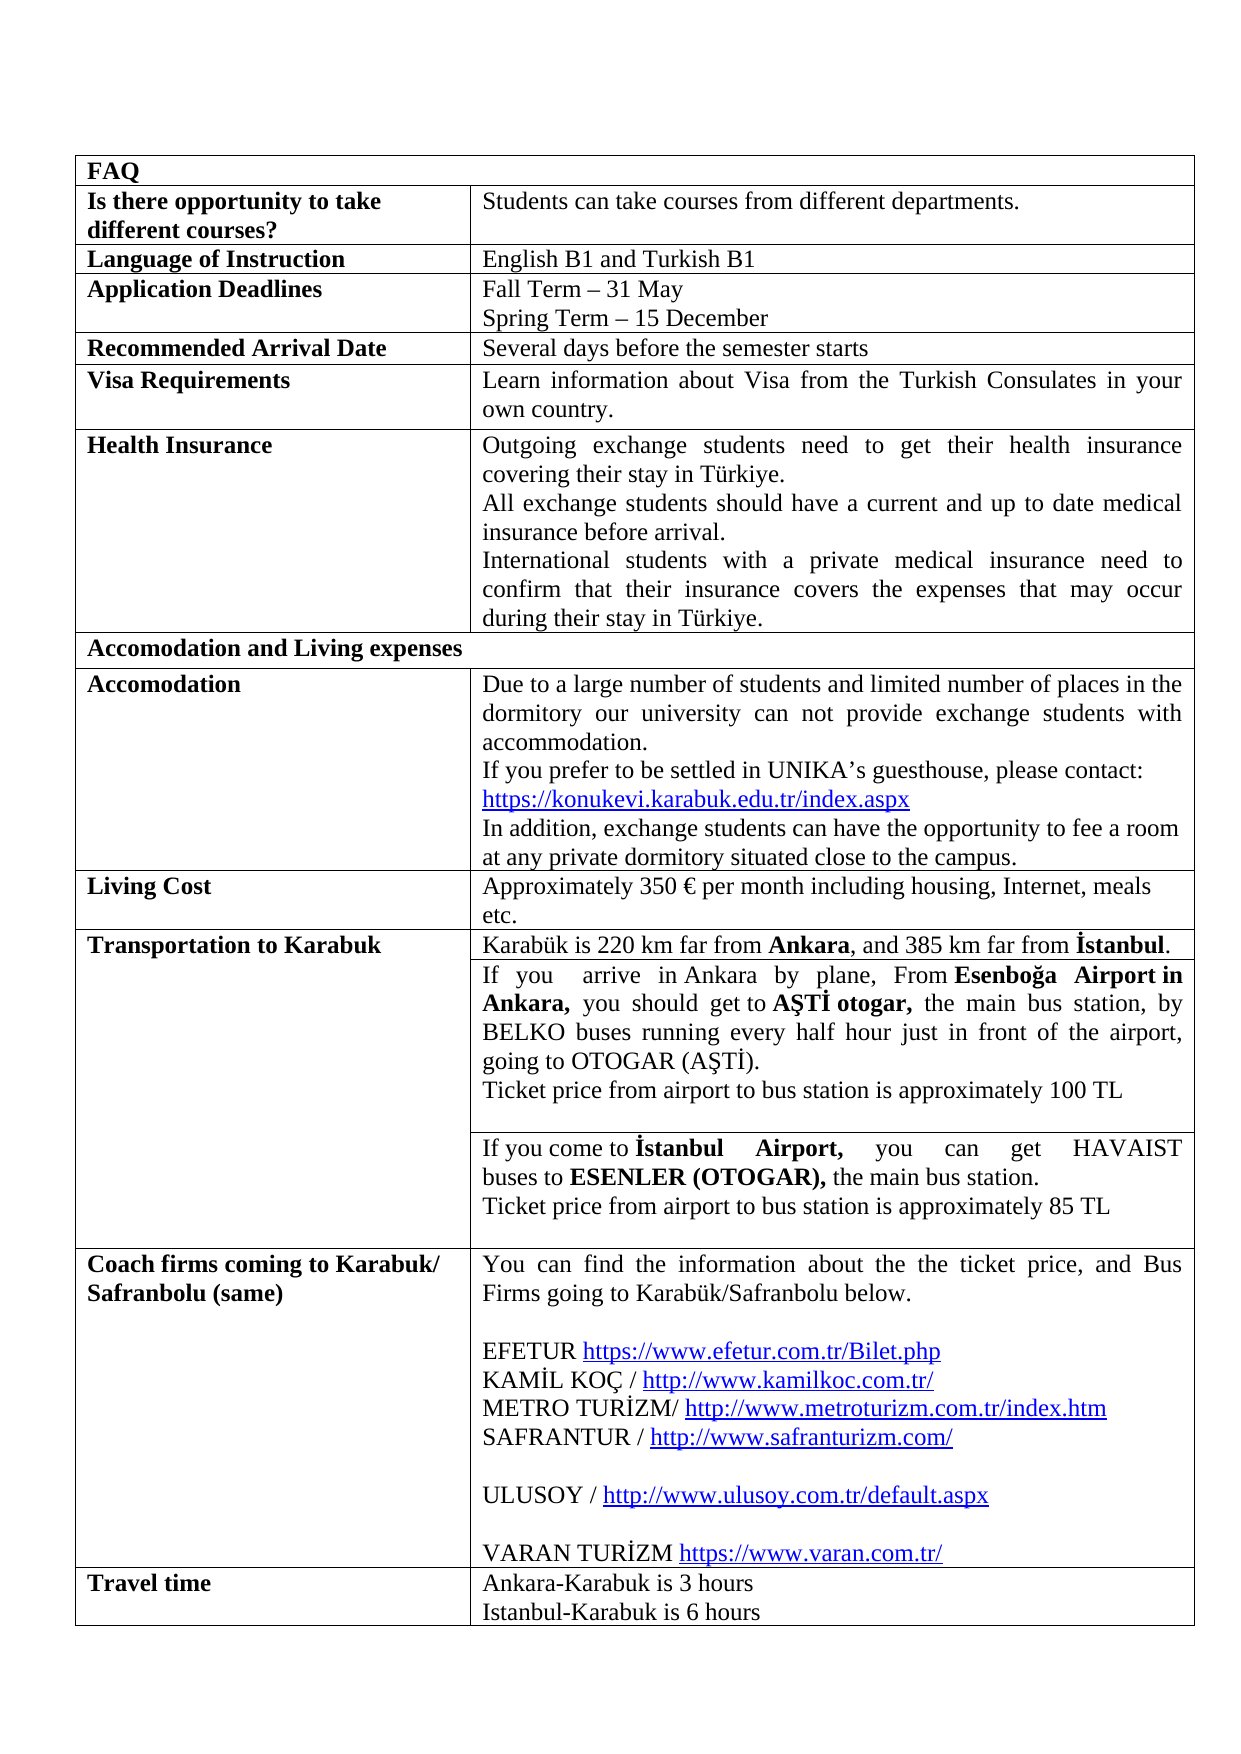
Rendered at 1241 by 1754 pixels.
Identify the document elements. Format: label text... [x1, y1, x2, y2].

table_cell Transportation to Karabuk [76, 930, 470, 1248]
table_cell Is there opportunity to take different courses? [76, 186, 470, 243]
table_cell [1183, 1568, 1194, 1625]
table_header FAQ [76, 156, 1194, 185]
table_cell Language of Instruction [76, 245, 470, 273]
table_cell Living Cost [76, 871, 470, 929]
table_cell Travel time [76, 1568, 470, 1625]
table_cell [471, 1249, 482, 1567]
table_cell Due to a large number of students and limited number of places in the dormitory our university can not provide exchange students with accommodation. If you prefer to be settled in UNIKA’s guesthouse, please contact: https://konukevi.karabuk.edu.tr/index.aspx In addition, exchange students can have the opportunity to fee a room at any private dormitory situated close to the campus. [471, 669, 1194, 870]
table_cell Application Deadlines [76, 274, 470, 332]
table_cell Health Insurance [76, 430, 470, 632]
table_cell Learn information about Visa from the Turkish Consulates in your own country. [471, 365, 1194, 429]
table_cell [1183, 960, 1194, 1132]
table_cell Karabük is 220 km far from Ankara, and 385 km far from İstanbul. [471, 930, 1194, 959]
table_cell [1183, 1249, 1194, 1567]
table_cell Fall Term – 31 May Spring Term – 15 December [471, 274, 1194, 332]
table_cell English B1 and Turkish B1 [471, 245, 1194, 273]
table_cell Outgoing exchange students need to get their health insurance covering their stay in Türkiye. All exchange students should have a current and up to date medical insurance before arrival. International students with a private medical insurance need to confirm that their insurance covers the expenses that may occur during their stay in Türkiye. [471, 430, 1194, 632]
table_cell If you come to İstanbul Airport, you can get HAVAIST buses to ESENLER (OTOGAR), the main bus station. Ticket price from airport to bus station is approximately 85 TL [471, 1133, 1194, 1248]
table_cell Coach firms coming to Karabuk/ Safranbolu (same) [76, 1249, 470, 1567]
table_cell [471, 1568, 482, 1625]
table_cell Students can take courses from different departments. [471, 186, 1194, 243]
table_cell Approximately 350 € per month including housing, Internet, meals etc. [471, 871, 1194, 929]
table_cell Accomodation and Living expenses [76, 633, 1194, 668]
table_cell Accomodation [76, 669, 470, 870]
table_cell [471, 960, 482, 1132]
table_cell Visa Requirements [76, 365, 470, 429]
table_cell Recommended Arrival Date [76, 333, 470, 364]
table_cell Several days before the semester starts [471, 333, 1194, 364]
